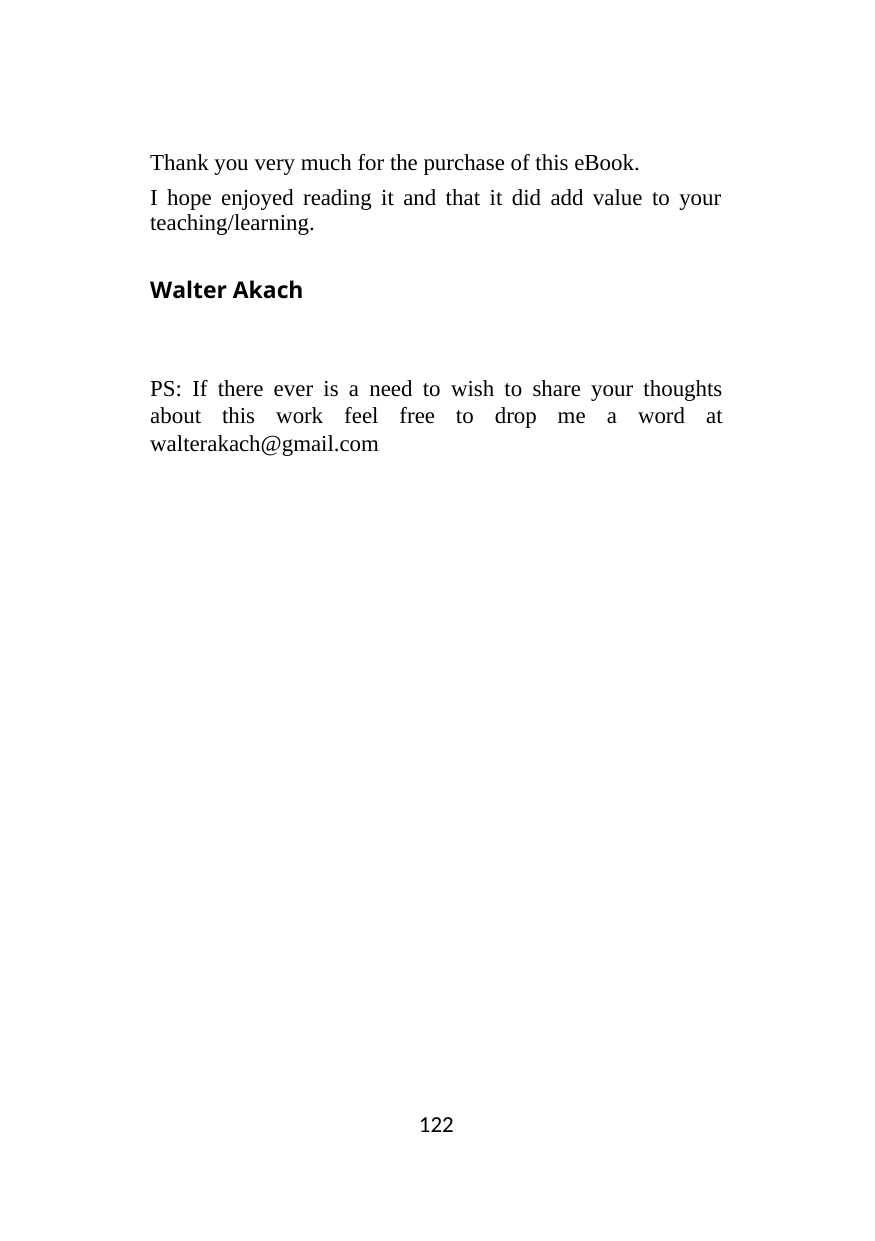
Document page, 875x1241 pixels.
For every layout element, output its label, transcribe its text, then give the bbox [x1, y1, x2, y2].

text Walter Akach [150, 274, 724, 305]
text Thank you very much for the purchase of this eBook. [150, 149, 724, 175]
text PS: If there ever is a need to wish to share your thoughts about this work feel free to drop me a word at walterakach@gmail.com [150, 375, 724, 456]
text I hope enjoyed reading it and that it did add value to your teaching/learning. [150, 185, 722, 236]
text 122 [419, 1110, 724, 1138]
